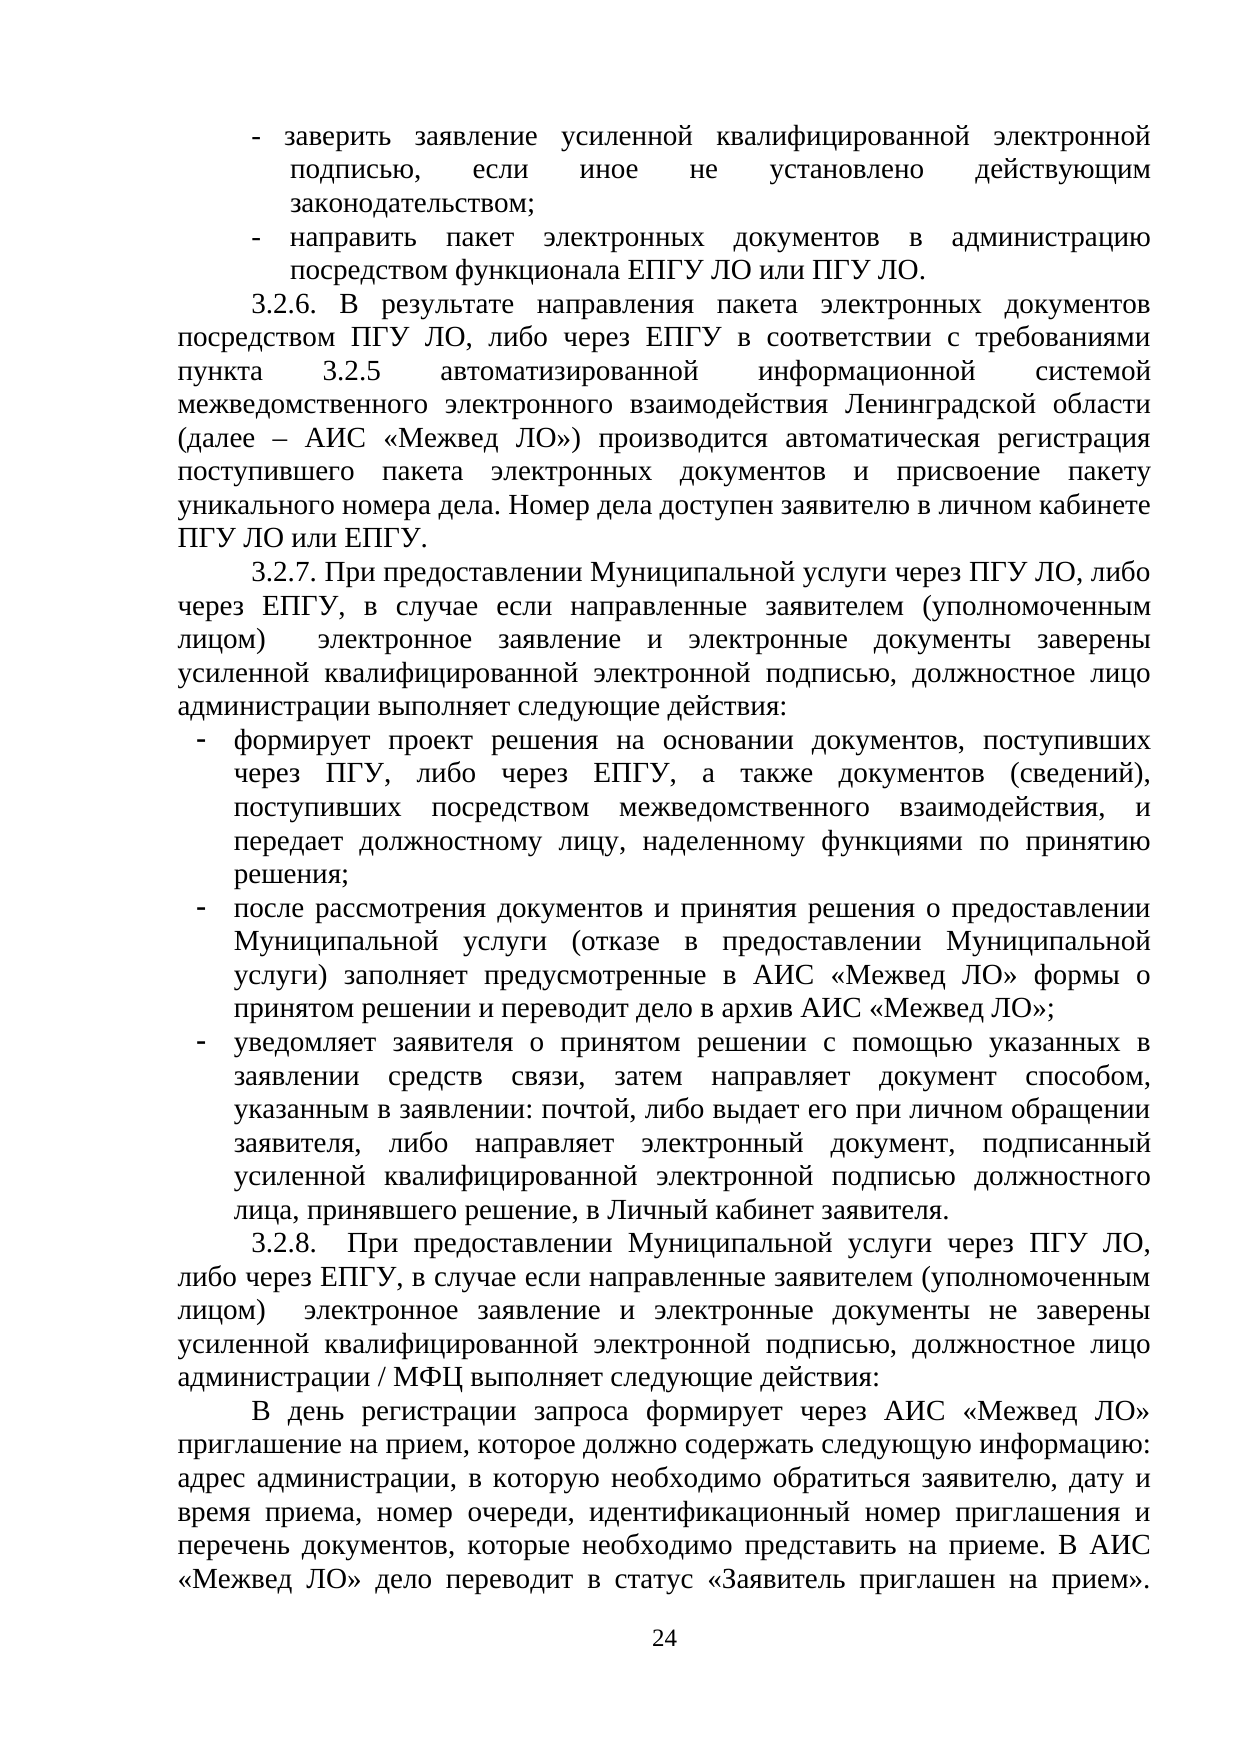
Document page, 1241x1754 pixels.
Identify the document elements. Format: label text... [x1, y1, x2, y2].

text 3.2.8. При предоставлении Муниципальной услуги через ПГУ ЛО, либо через ЕПГУ, в случае если направленные заявителем (уполномоченным лицом) электронное заявление и электронные документы не заверены усиленной квалифицированной электронной подписью, должностное лицо администрации / МФЦ выполняет следующие действия: [177, 1225, 1152, 1393]
list уведомляет заявителя о принятом решении с помощью указанных в заявлении средств связи, затем направляет документ способом, указанным в заявлении: почтой, либо выдает его при личном обращении заявителя, либо направляет электронный документ, подписанный усиленной квалифицированной электронной подписью должностного лица, принявшего решение, в Личный кабинет заявителя. [196, 1024, 1152, 1225]
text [177, 1393, 1152, 1594]
text 3.2.6. В результате направления пакета электронных документов посредством ПГУ ЛО, либо через ЕПГУ в соответствии с требованиями пункта 3.2.5 автоматизированной информационной системой межведомственного электронного взаимодействия Ленинградской области (далее – АИС «Межвед ЛО») производится автоматическая регистрация поступившего пакета электронных документов и присвоение пакету уникального номера дела. Номер дела доступен заявителю в личном кабинете ПГУ ЛО или ЕПГУ. [177, 286, 1152, 554]
text - направить пакет электронных документов в администрацию посредством функционала ЕПГУ ЛО или ПГУ ЛО. [251, 219, 1152, 286]
text - заверить заявление усиленной квалифицированной электронной подписью, если иное не установлено действующим законодательством; [251, 118, 1152, 219]
list после рассмотрения документов и принятия решения о предоставлении Муниципальной услуги (отказе в предоставлении Муниципальной услуги) заполняет предусмотренные в АИС «Межвед ЛО» формы о принятом решении и переводит дело в архив АИС «Межвед ЛО»; [196, 890, 1152, 1024]
list формирует проект решения на основании документов, поступивших через ПГУ, либо через ЕПГУ, а также документов (сведений), поступивших посредством межведомственного взаимодействия, и передает должностному лицу, наделенному функциями по принятию решения; [196, 722, 1152, 890]
text 3.2.7. При предоставлении Муниципальной услуги через ПГУ ЛО, либо через ЕПГУ, в случае если направленные заявителем (уполномоченным лицом) электронное заявление и электронные документы заверены усиленной квалифицированной электронной подписью, должностное лицо администрации выполняет следующие действия: [177, 554, 1152, 722]
